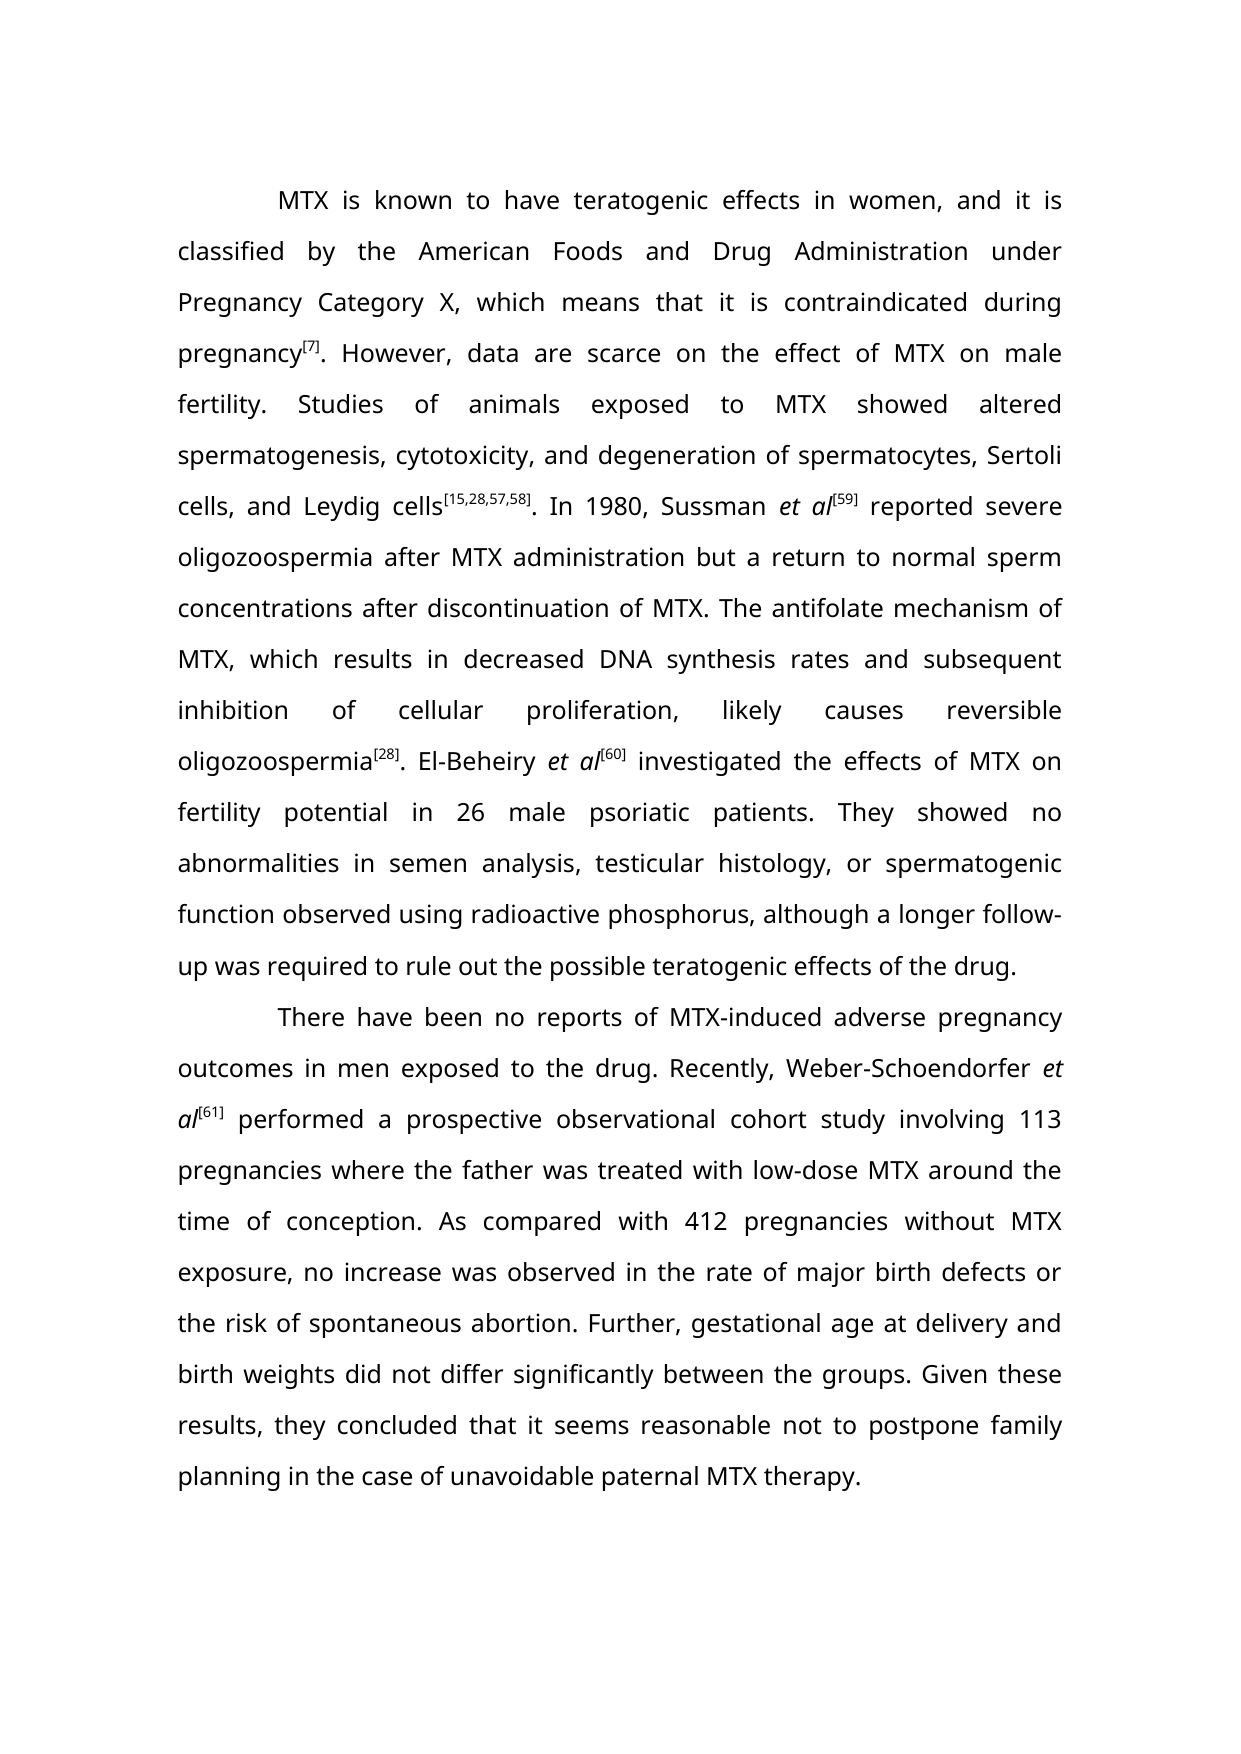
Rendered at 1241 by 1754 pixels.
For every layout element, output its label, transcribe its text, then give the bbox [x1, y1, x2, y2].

text There have been no reports of MTX-induced adverse pregnancy outcomes in men exposed to the drug. Recently, Weber-Schoendorfer et al[61] performed a prospective observational cohort study involving 113 pregnancies where the father was treated with low-dose MTX around the time of conception. As compared with 412 pregnancies without MTX exposure, no increase was observed in the rate of major birth defects or the risk of spontaneous abortion. Further, gestational age at delivery and birth weights did not differ significantly between the groups. Given these results, they concluded that it seems reasonable not to postpone family planning in the case of unavoidable paternal MTX therapy. [177, 999, 1063, 1493]
text MTX is known to have teratogenic effects in women, and it is classified by the American Foods and Drug Administration under Pregnancy Category X, which means that it is contraindicated during pregnancy[7]. However, data are scarce on the effect of MTX on male fertility. Studies of animals exposed to MTX showed altered spermatogenesis, cytotoxicity, and degeneration of spermatocytes, Sertoli cells, and Leydig cells[15,28,57,58]. In 1980, Sussman et al[59] reported severe oligozoospermia after MTX administration but a return to normal sperm concentrations after discontinuation of MTX. The antifolate mechanism of MTX, which results in decreased DNA synthesis rates and subsequent inhibition of cellular proliferation, likely causes reversible oligozoospermia[28]. El-Beheiry et al[60] investigated the effects of MTX on fertility potential in 26 male psoriatic patients. They showed no abnormalities in semen analysis, testicular histology, or spermatogenic function observed using radioactive phosphorus, although a longer follow-up was required to rule out the possible teratogenic effects of the drug. [177, 183, 1063, 982]
